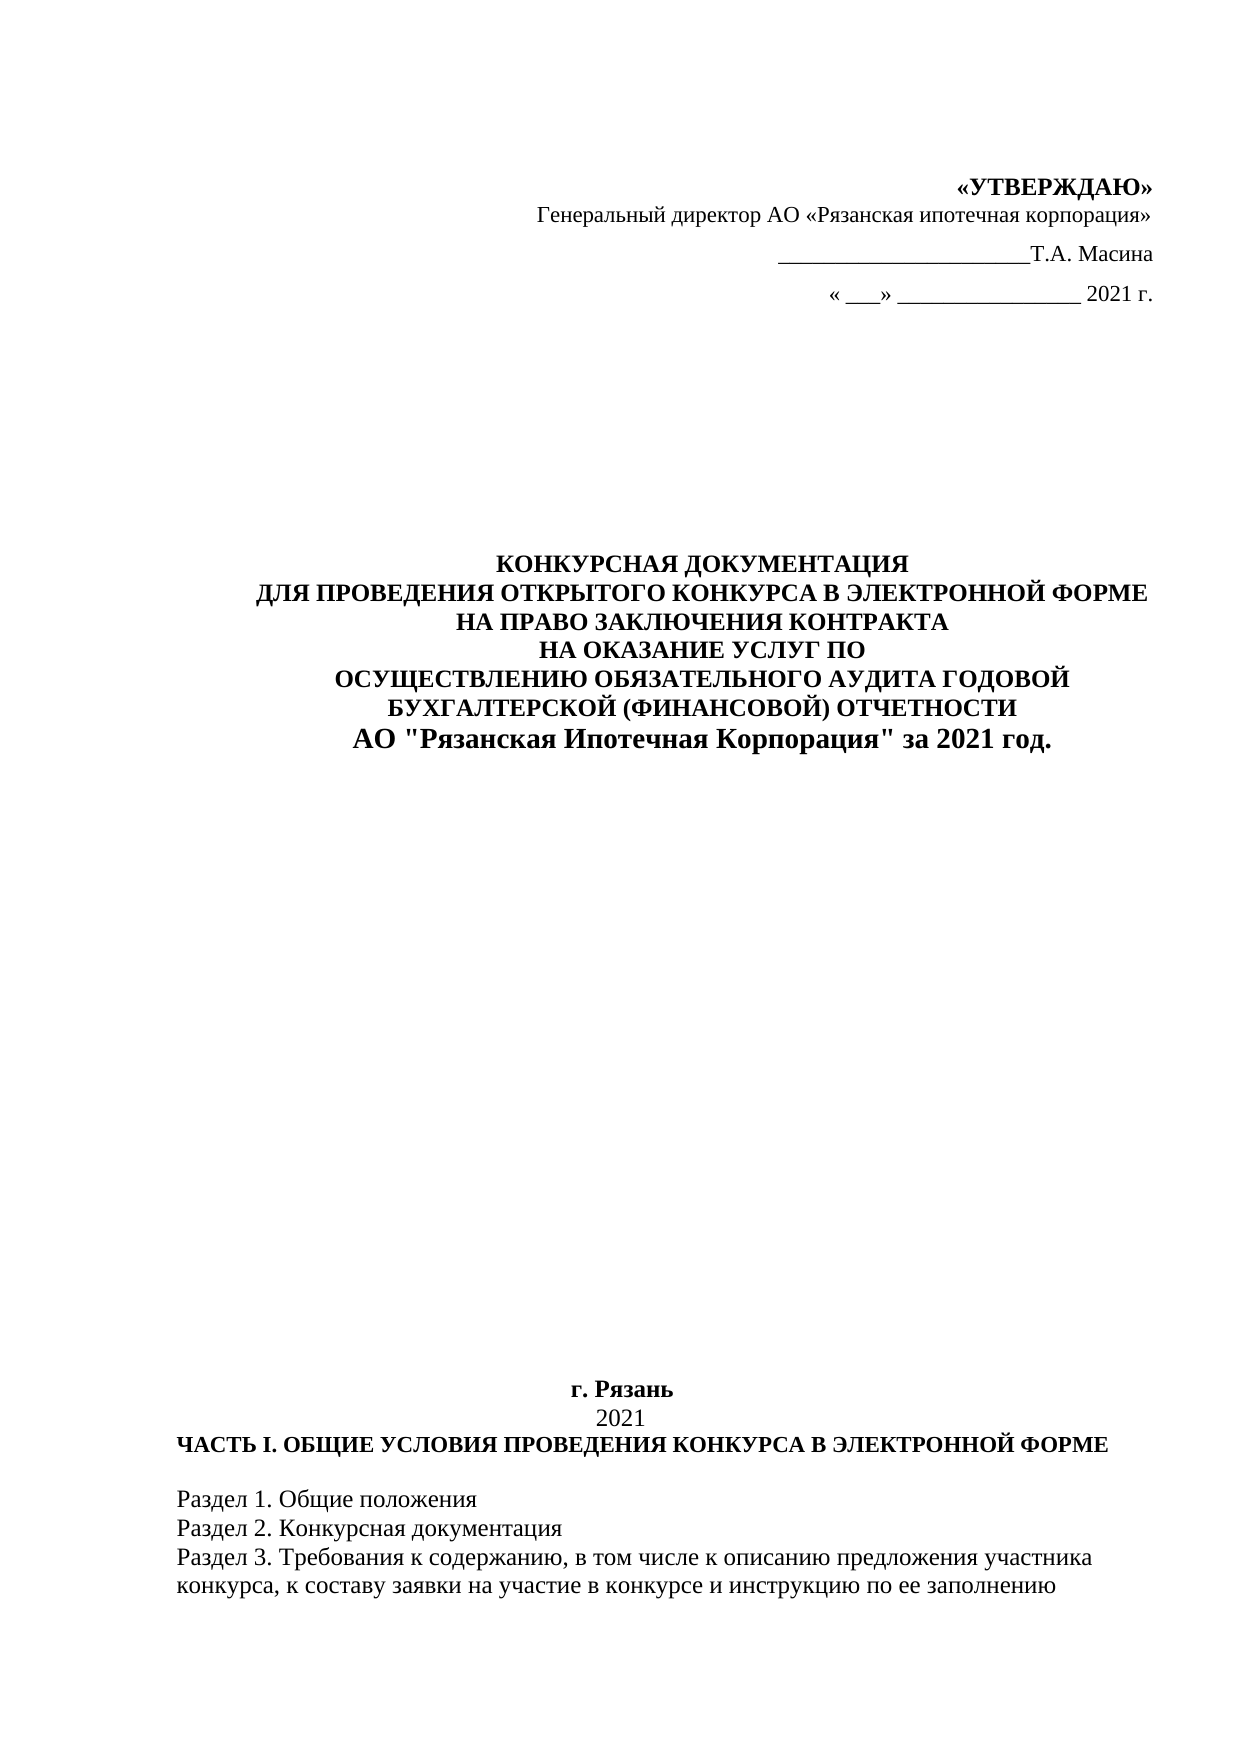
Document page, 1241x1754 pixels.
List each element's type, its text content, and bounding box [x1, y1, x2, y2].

text БУХГАЛТЕРСКОЙ (ФИНАНСОВОЙ) ОТЧЕТНОСТИ [176, 693, 1153, 722]
text ОСУЩЕСТВЛЕНИЮ ОБЯЗАТЕЛЬНОГО АУДИТА ГОДОВОЙ [176, 664, 1153, 693]
text «УТВЕРЖДАЮ» [176, 172, 1153, 201]
text 2021 [484, 1403, 1153, 1431]
text ______________________Т.А. Масина [720, 240, 1153, 267]
text « ___» ________________ 2021 г. [720, 280, 1153, 306]
text Раздел 3. Требования к содержанию, в том числе к описанию предложения участника конкурса, к составу заявки на участие в конкурсе и инструкцию по ее заполнению [176, 1542, 1153, 1599]
text г. Рязань [484, 1374, 1153, 1403]
text ДЛЯ ПРОВЕДЕНИЯ ОТКРЫТОГО КОНКУРСА В ЭЛЕКТРОННОЙ ФОРМЕ [176, 578, 1153, 607]
text Генеральный директор АО «Рязанская ипотечная корпорация» [176, 201, 1153, 227]
text КОНКУРСНАЯ ДОКУМЕНТАЦИЯ [176, 549, 1153, 578]
text ЧАСТЬ I. ОБЩИЕ УСЛОВИЯ ПРОВЕДЕНИЯ КОНКУРСА В ЭЛЕКТРОННОЙ ФОРМЕ [176, 1431, 1153, 1458]
text НА ОКАЗАНИЕ УСЛУГ ПО [176, 635, 1153, 664]
text НА ПРАВО ЗАКЛЮЧЕНИЯ КОНТРАКТА [176, 607, 1153, 635]
text Раздел 2. Конкурсная документация [176, 1513, 1153, 1542]
text Раздел 1. Общие положения [176, 1484, 1153, 1513]
text АО "Рязанская Ипотечная Корпорация" за 2021 год. [176, 722, 1153, 755]
